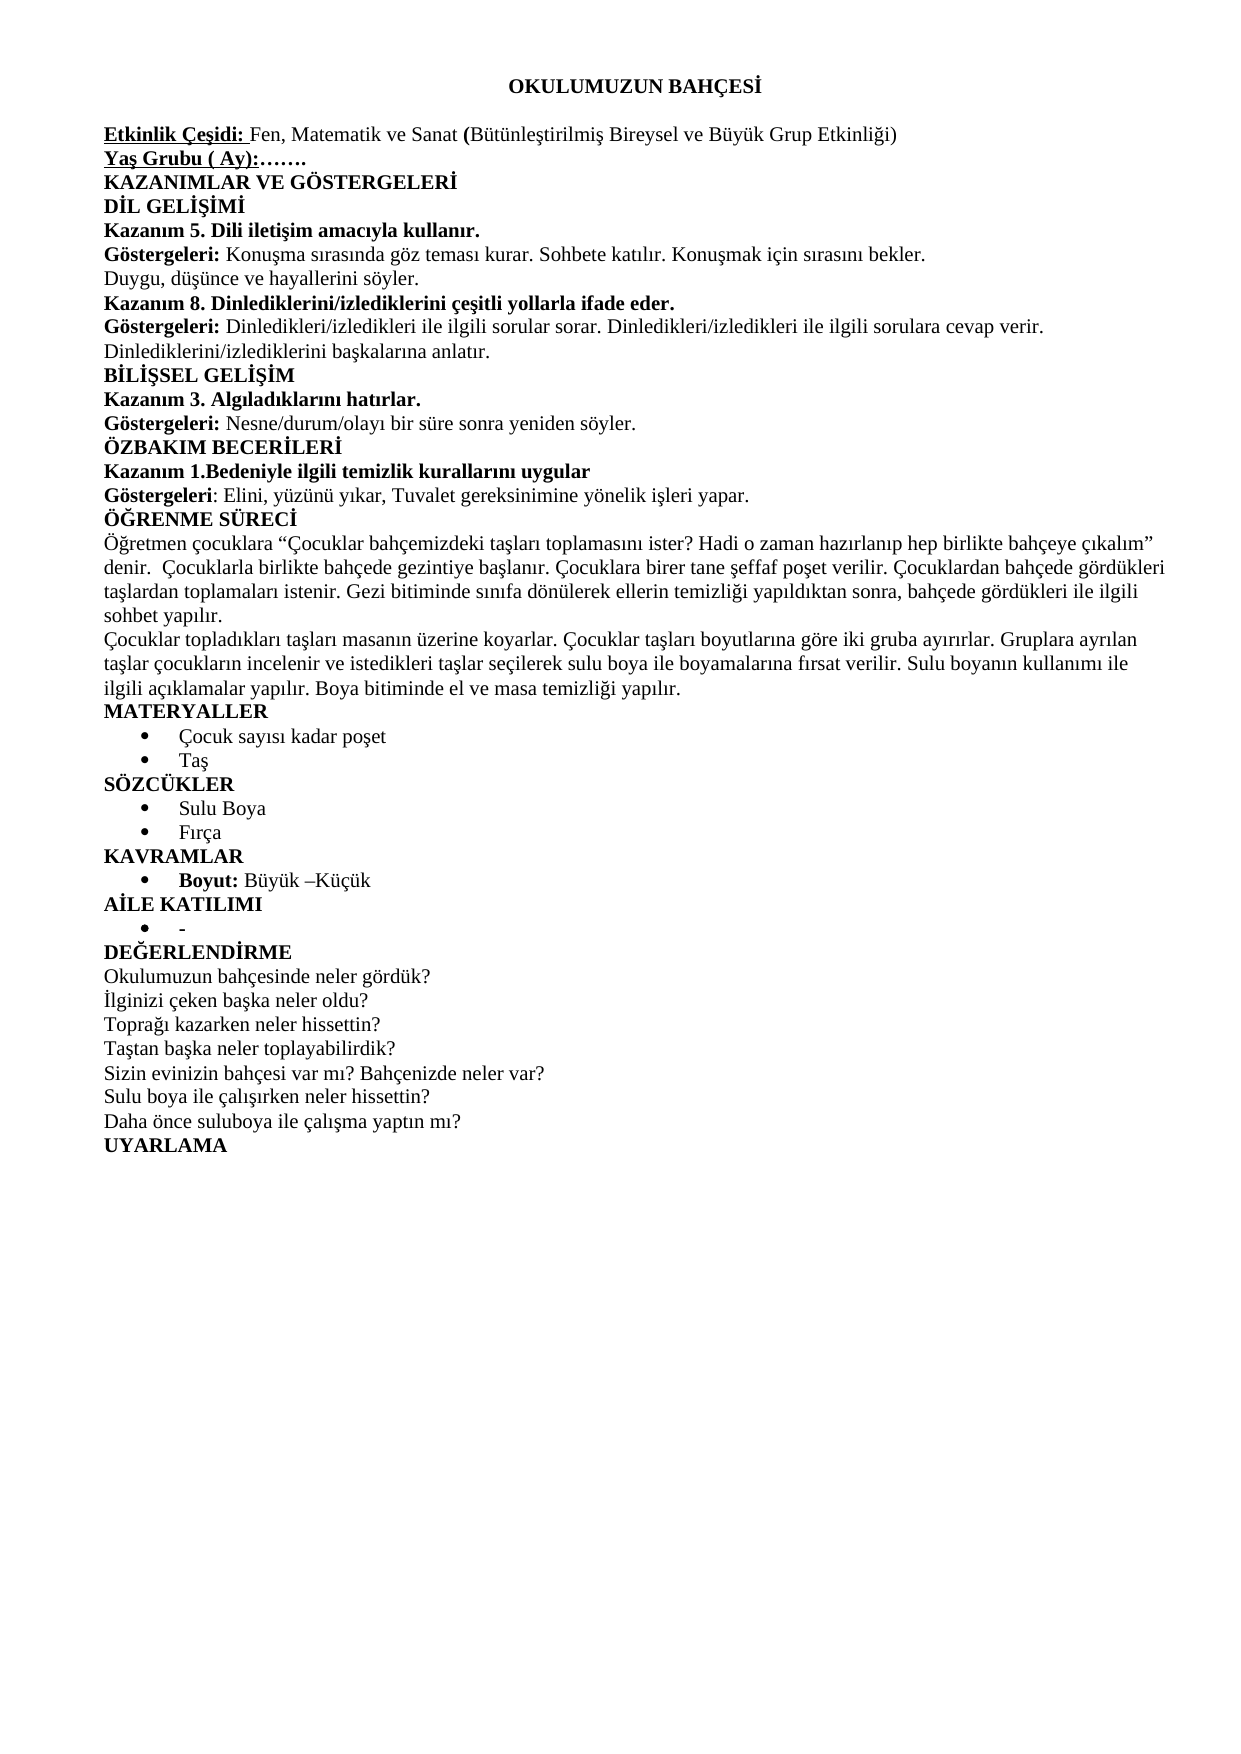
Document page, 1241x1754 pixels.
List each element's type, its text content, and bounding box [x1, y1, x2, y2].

text Etkinlik Çeşidi: Fen, Matematik ve Sanat (Bütünleştirilmiş Bireysel ve Büyük Grup Etkinliği) [103, 122, 1167, 146]
text İlginizi çeken başka neler oldu? [103, 988, 1167, 1012]
text Duygu, düşünce ve hayallerini söyler. [103, 266, 1167, 290]
list Boyut: Büyük –Küçük [141, 868, 1167, 892]
text Öğretmen çocuklara “Çocuklar bahçemizdeki taşları toplamasını ister? Hadi o zaman hazırlanıp hep birlikte bahçeye çıkalım” denir. Çocuklarla birlikte bahçede gezintiye başlanır. Çocuklara birer tane şeffaf poşet verilir. Çocuklardan bahçede gördükleri taşlardan toplamaları istenir. Gezi bitiminde sınıfa dönülerek ellerin temizliği yapıldıktan sonra, bahçede gördükleri ile ilgili sohbet yapılır. [103, 531, 1167, 627]
list Sulu Boya [141, 796, 1167, 820]
text Yaş Grubu ( Ay):……. [103, 146, 1167, 170]
text Kazanım 1.Bedeniyle ilgili temizlik kurallarını uygular [103, 459, 1167, 483]
text SÖZCÜKLER [103, 772, 1167, 796]
text Sizin evinizin bahçesi var mı? Bahçenizde neler var? [103, 1060, 1167, 1084]
text Göstergeleri: Dinledikleri/izledikleri ile ilgili sorular sorar. Dinledikleri/izledikleri ile ilgili sorulara cevap verir. Dinlediklerini/izlediklerini başkalarına anlatır. [103, 314, 1167, 363]
list Taş [141, 748, 1167, 772]
text DEĞERLENDİRME [103, 940, 1167, 964]
text Toprağı kazarken neler hissettin? [103, 1012, 1167, 1036]
text OKULUMUZUN BAHÇESİ [103, 74, 1167, 98]
text Sulu boya ile çalışırken neler hissettin? [103, 1084, 1167, 1108]
text Okulumuzun bahçesinde neler gördük? [103, 964, 1167, 988]
text BİLİŞSEL GELİŞİM [103, 363, 1167, 387]
text Çocuklar topladıkları taşları masanın üzerine koyarlar. Çocuklar taşları boyutlarına göre iki gruba ayırırlar. Gruplara ayrılan taşlar çocukların incelenir ve istedikleri taşlar seçilerek sulu boya ile boyamalarına fırsat verilir. Sulu boyanın kullanımı ile ilgili açıklamalar yapılır. Boya bitiminde el ve masa temizliği yapılır. [103, 627, 1167, 699]
text Kazanım 8. Dinlediklerini/izlediklerini çeşitli yollarla ifade eder. [103, 290, 1167, 314]
text UYARLAMA [103, 1133, 1167, 1157]
text MATERYALLER [103, 699, 1167, 723]
text ÖĞRENME SÜRECİ [103, 507, 1167, 531]
text DİL GELİŞİMİ [103, 194, 1167, 218]
text Kazanım 3. Algıladıklarını hatırlar. [103, 387, 1167, 411]
text KAZANIMLAR VE GÖSTERGELERİ [103, 170, 1167, 194]
text Göstergeleri: Nesne/durum/olayı bir süre sonra yeniden söyler. [103, 411, 1167, 435]
text Daha önce suluboya ile çalışma yaptın mı? [103, 1108, 1167, 1133]
list Çocuk sayısı kadar poşet [141, 723, 1167, 748]
list - [141, 916, 1167, 940]
text Kazanım 5. Dili iletişim amacıyla kullanır. [103, 218, 1167, 242]
text Göstergeleri: Elini, yüzünü yıkar, Tuvalet gereksinimine yönelik işleri yapar. [103, 483, 1167, 507]
text KAVRAMLAR [103, 844, 1167, 868]
list Fırça [141, 820, 1167, 844]
text ÖZBAKIM BECERİLERİ [103, 435, 1167, 459]
text Göstergeleri: Konuşma sırasında göz teması kurar. Sohbete katılır. Konuşmak için sırasını bekler. [103, 242, 1167, 266]
text Taştan başka neler toplayabilirdik? [103, 1036, 1167, 1060]
text AİLE KATILIMI [103, 892, 1167, 916]
